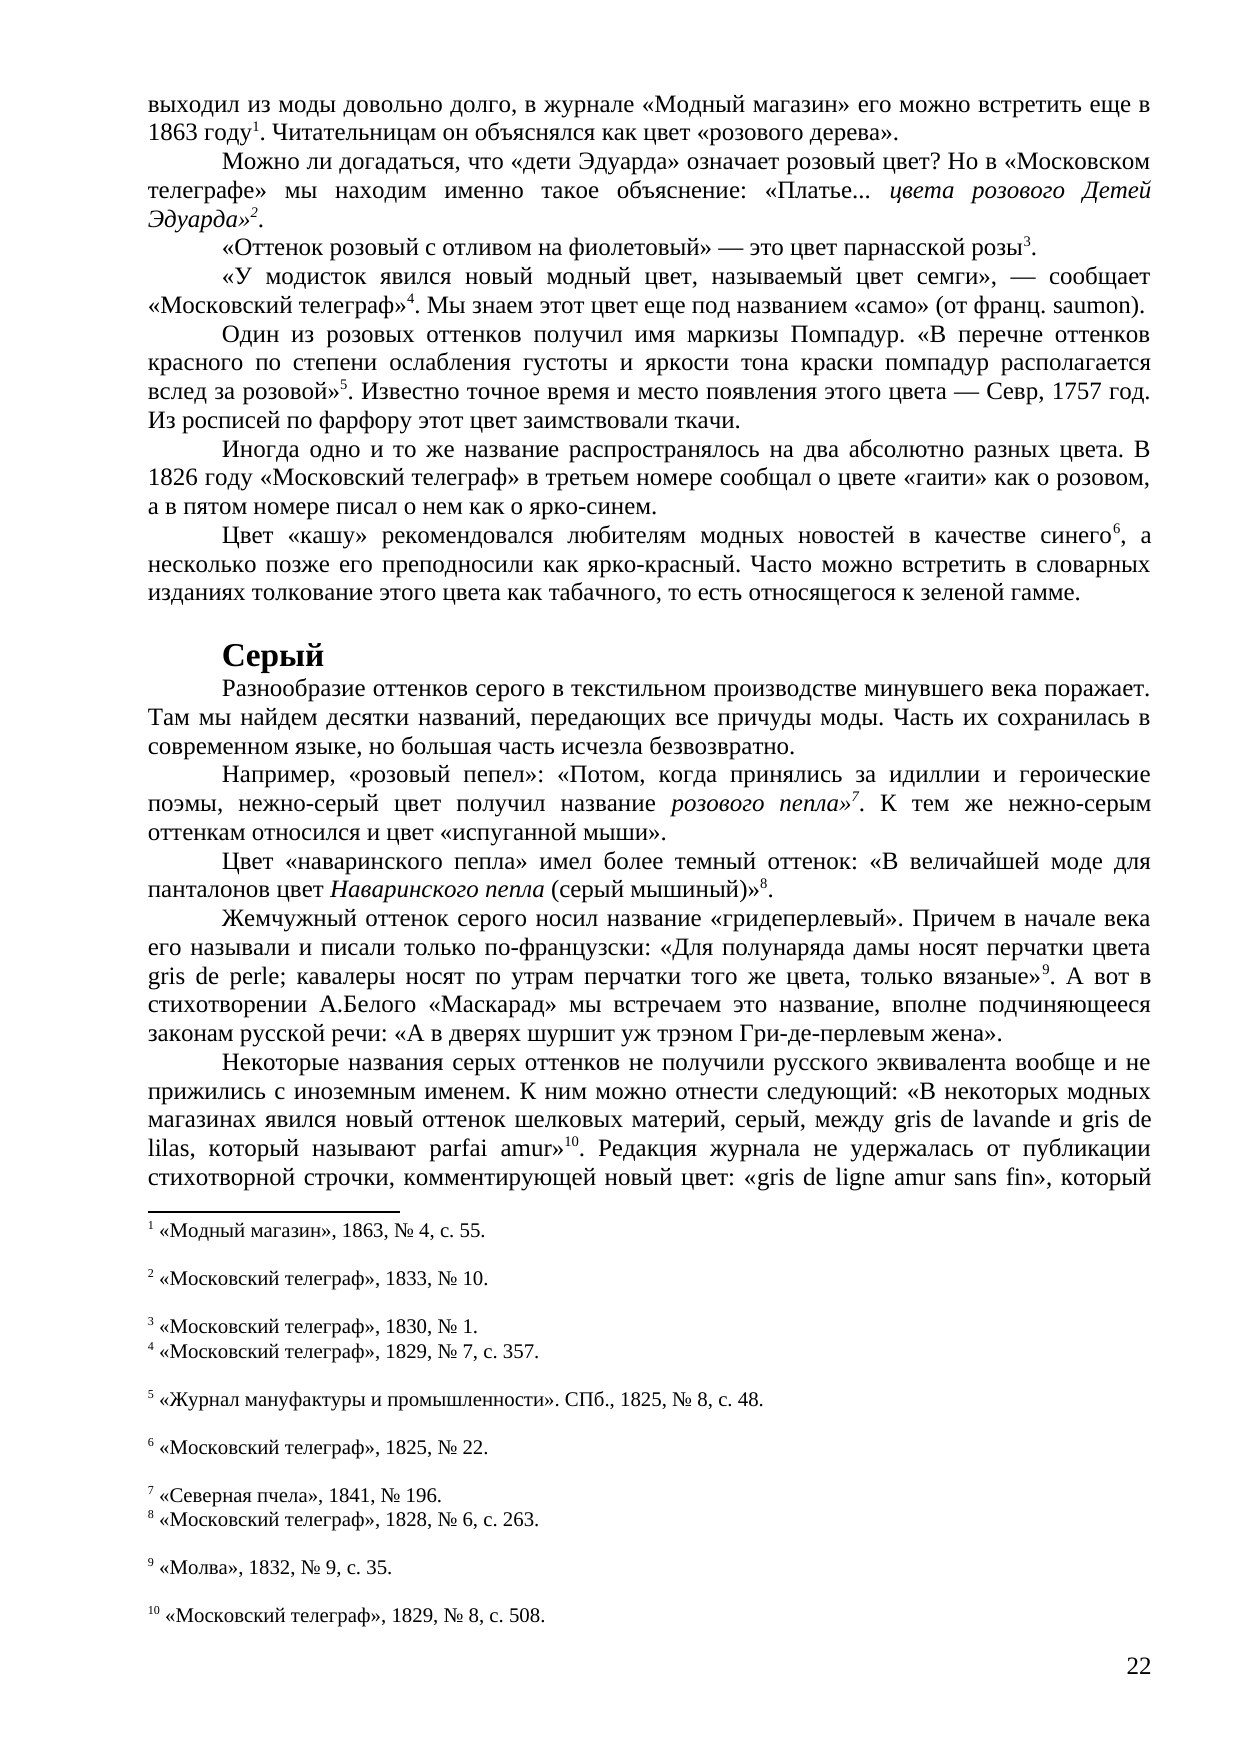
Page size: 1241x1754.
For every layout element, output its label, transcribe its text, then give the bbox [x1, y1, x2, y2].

text «Оттенок розовый с отливом на фиолетовый» — это цвет парнасской розы. [148, 232, 1152, 261]
subtitle Серый [148, 635, 1152, 673]
text Цвет «кашу» рекомендовался любителям модных новостей в качестве синего, а несколько позже его преподносили как ярко-красный. Часто можно встретить в словарных изданиях толкование этого цвета как табачного, то есть относящегося к зеленой гамме. [148, 520, 1152, 606]
text Некоторые названия серых оттенков не получили русского эквивалента вообще и не прижились с иноземным именем. К ним можно отнести следующий: «В некоторых модных магазинах явился новый оттенок шелковых материй, серый, между gris de lavande и gris de lilas, который называют parfai amur». Редакция журнала не удержалась от публикации стихотворной строчки, комментирующей новый цвет: «gris de ligne amur sans fin», который можно перевести как «гриделен» (название серой шерстяной ткани) — «бесконечная любовь» («любовь без конца»). [148, 1047, 1152, 1191]
text Иногда одно и то же название распространялось на два абсолютно разных цвета. В 1826 году «Московский телеграф» в третьем номере сообщал о цвете «гаити» как о розовом, а в пятом номере писал о нем как о ярко-синем. [148, 434, 1152, 520]
text Жемчужный оттенок серого носил название «гридеперлевый». Причем в начале века его называли и писали только по-французски: «Для полунаряда дамы носят перчатки цвета gris de perle; кавалеры носят по утрам перчатки того же цвета, только вязаные». А вот в стихотворении А.Белого «Маскарад» мы встречаем это название, вполне подчиняющееся законам русской речи: «А в дверях шуршит уж трэном Гри-де-перлевым жена». [148, 903, 1152, 1047]
text «У модисток явился новый модный цвет, называемый цвет семги», — сообщает «Московский телеграф». Мы знаем этот цвет еще под названием «само» (от франц. saumon). [148, 261, 1152, 319]
text Цвет «наваринского пепла» имел более темный оттенок: «В величайшей моде для панталонов цвет Наваринского пепла (серый мышиный)». [148, 846, 1152, 903]
text Например, «розовый пепел»: «Потом, когда принялись за идиллии и героические поэмы, нежно-серый цвет получил название розового пепла». К тем же нежно-серым оттенкам относился и цвет «испуганной мыши». [148, 759, 1152, 846]
text Один из розовых оттенков получил имя маркизы Помпадур. «В перечне оттенков красного по степени ослабления густоты и яркости тона краски помпадур располагается вслед за розовой». Известно точное время и место появления этого цвета — Севр, 1757 год. Из росписей по фарфору этот цвет заимствовали ткачи. [148, 319, 1152, 434]
text Можно ли догадаться, что «дети Эдуарда» означает розовый цвет? Но в «Московском телеграфе» мы находим именно такое объяснение: «Платье... цвета розового Детей Эдуарда». [148, 146, 1152, 232]
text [148, 89, 1152, 146]
text Разнообразие оттенков серого в текстильном производстве минувшего века поражает. Там мы найдем десятки названий, передающих все причуды моды. Часть их сохранилась в современном языке, но большая часть исчезла безвозвратно. [148, 673, 1152, 759]
